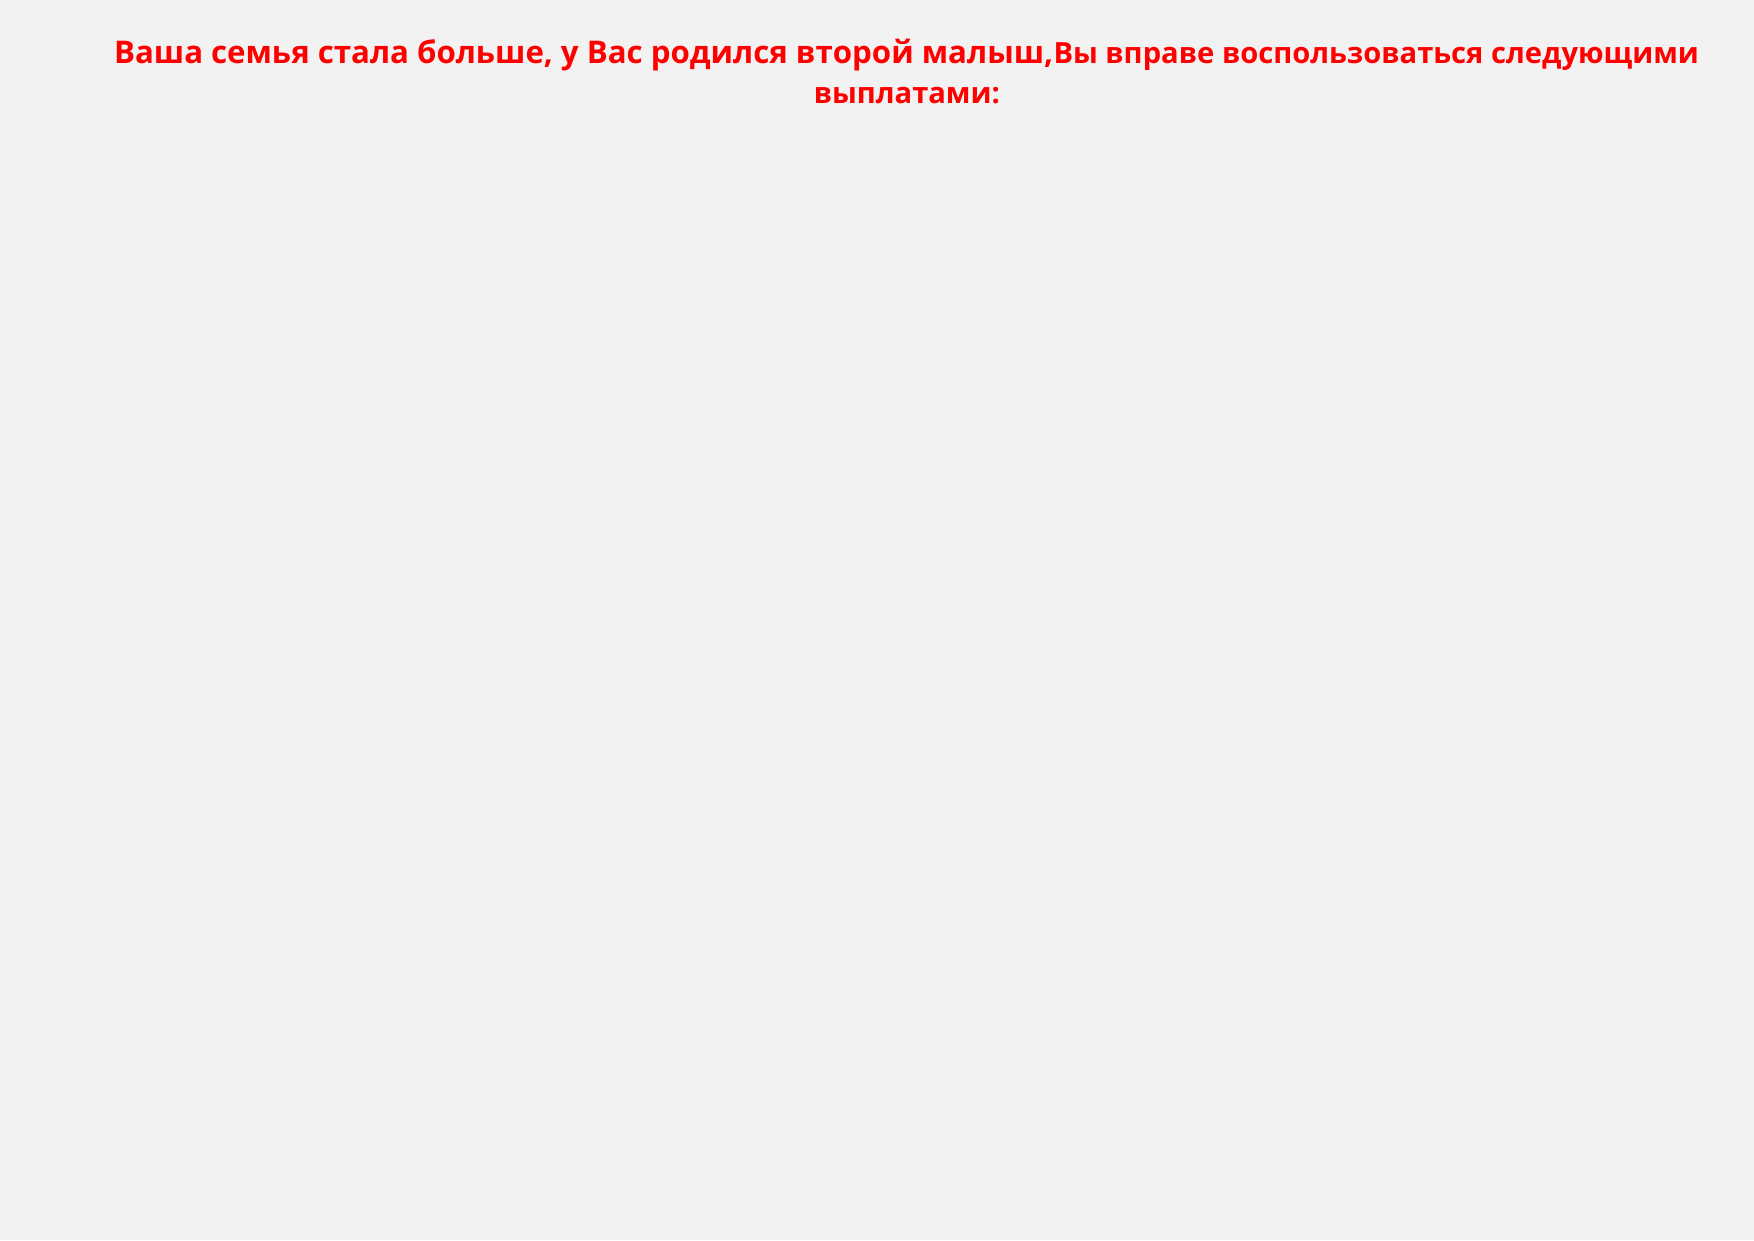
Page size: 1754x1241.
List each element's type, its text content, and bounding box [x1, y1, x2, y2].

list Ваша семья стала больше, у Вас родился второй малыш,Вы вправе воспользоваться следующими выплатами: [112, 29, 1701, 112]
